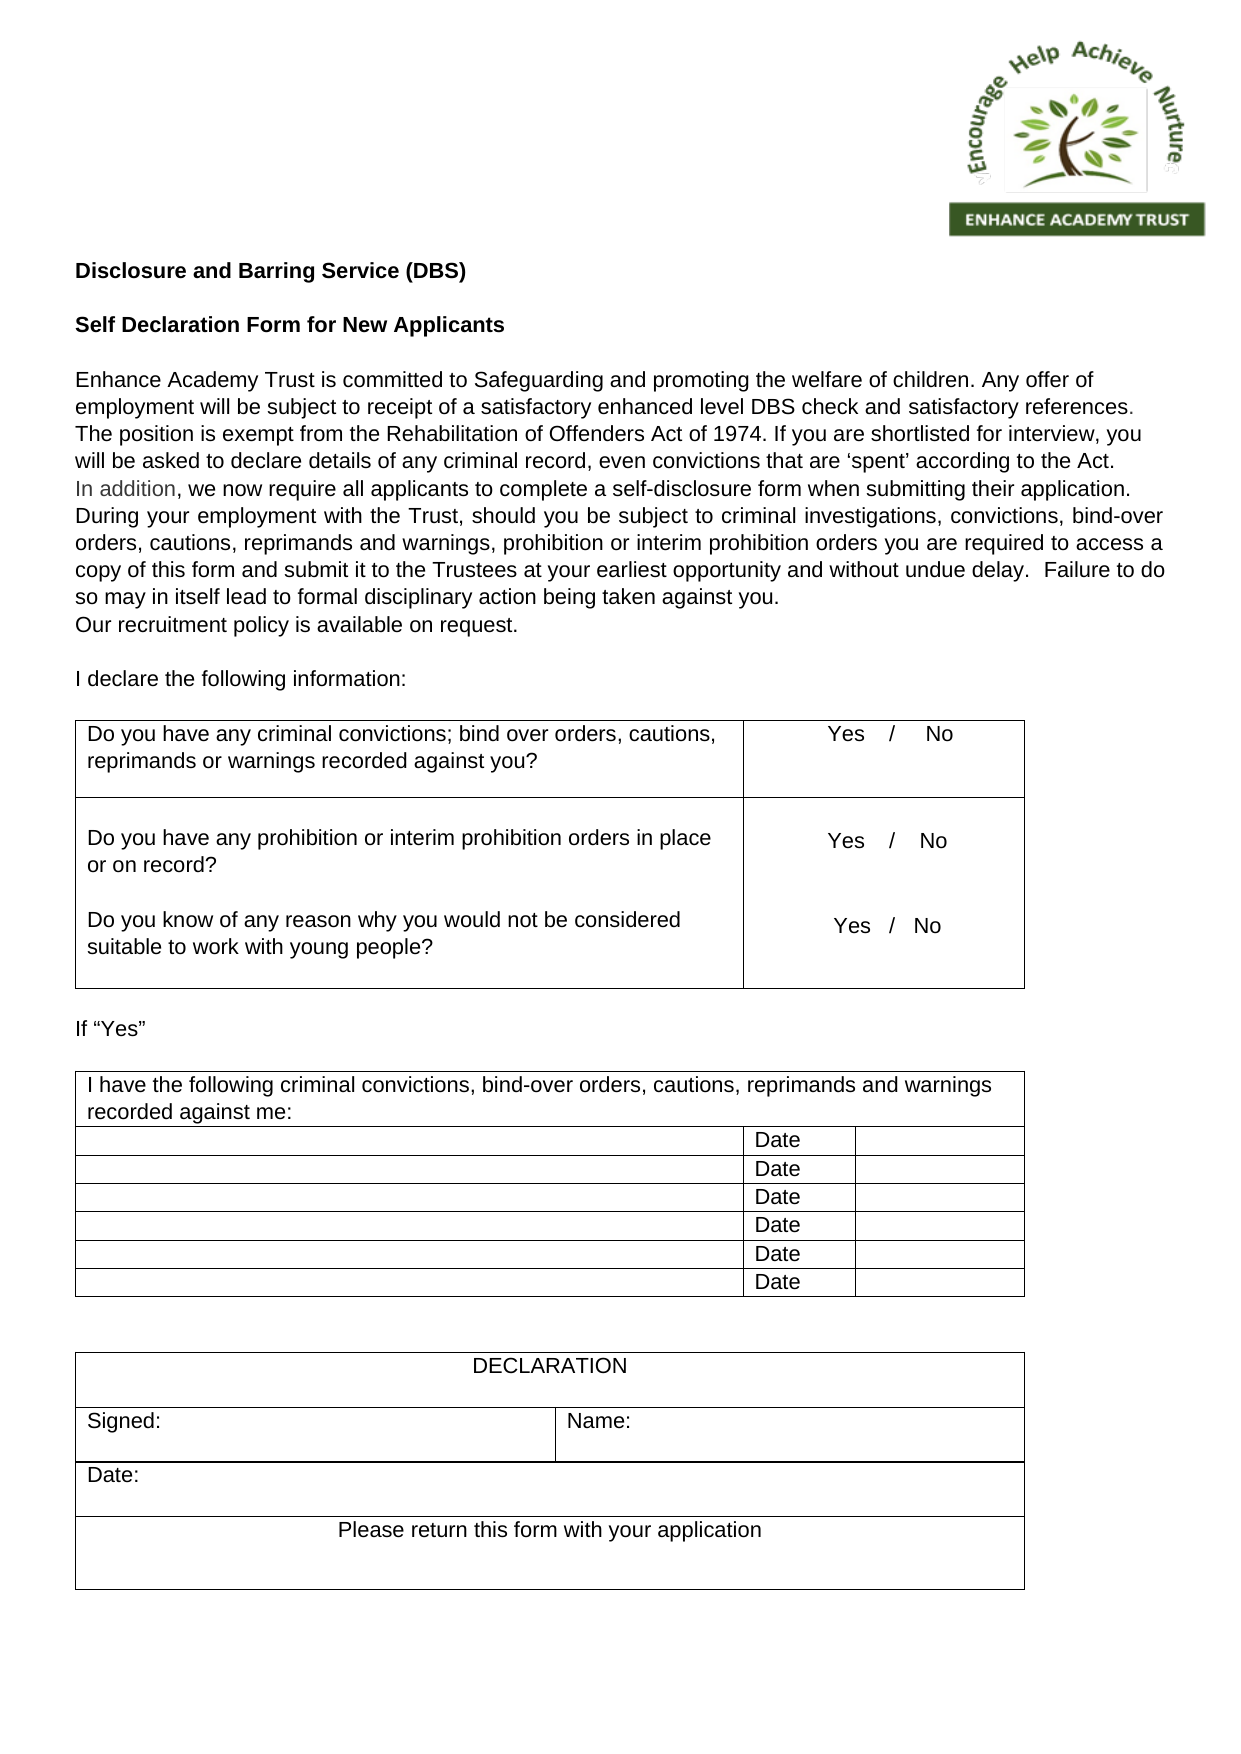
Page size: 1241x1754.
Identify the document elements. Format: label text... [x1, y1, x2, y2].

table_cell Date [744, 1184, 855, 1211]
table_cell Date [744, 1212, 855, 1239]
table_cell Date [744, 1241, 855, 1268]
table_cell Date: [76, 1463, 1024, 1516]
table_cell Do you have any prohibition or interim prohibition orders in place or on record? Do you know of any reason why you would not be considered suitable to work with young people? [76, 798, 743, 988]
table_cell [76, 1212, 743, 1239]
table_header I have the following criminal convictions, bind-over orders, cautions, reprimands and warnings recorded against me: [76, 1072, 1024, 1126]
table_cell [76, 1241, 743, 1268]
table_cell [76, 1127, 743, 1154]
table_cell Signed: [76, 1408, 555, 1461]
table_cell Date [744, 1127, 855, 1154]
text In addition, we now require all applicants to complete a self-disclosure form when submitting their application. [75, 476, 1165, 501]
text During your employment with the Trust, should you be subject to criminal investigations, convictions, bind-over orders, cautions, reprimands and warnings, prohibition or interim prohibition orders you are required to access a copy of this form and submit it to the Trustees at your earliest opportunity and without undue delay. Failure to do so may in itself lead to formal disciplinary action being taken against you. [75, 503, 1165, 609]
table_cell Date [744, 1156, 855, 1183]
text I declare the following information: [75, 666, 1165, 691]
table_cell [76, 1156, 743, 1183]
text Enhance Academy Trust is committed to Safeguarding and promoting the welfare of children. Any offer of employment will be subject to receipt of a satisfactory enhanced level DBS check and satisfactory references. [75, 367, 1165, 419]
text Self Declaration Form for New Applicants [75, 312, 1165, 338]
text The position is exempt from the Rehabilitation of Offenders Act of 1974. If you are shortlisted for interview, you will be asked to declare details of any criminal record, even convictions that are ‘spent’ according to the Act. [75, 421, 1165, 473]
table_cell [76, 1269, 743, 1296]
table_cell [856, 1156, 1024, 1183]
table_cell [856, 1269, 1024, 1296]
picture [948, 21, 1207, 263]
table_cell Date [744, 1269, 855, 1296]
table_cell Name: [556, 1408, 1024, 1461]
table_cell Please return this form with your application [76, 1517, 1024, 1589]
table_cell [856, 1127, 1024, 1154]
table_header DECLARATION [76, 1353, 1024, 1407]
table_cell [856, 1241, 1024, 1268]
table_cell [856, 1184, 1024, 1211]
table_header Yes / No [744, 721, 1024, 797]
table_header Do you have any criminal convictions; bind over orders, cautions, reprimands or warnings recorded against you? [76, 721, 743, 797]
table_cell [76, 1184, 743, 1211]
table_cell [856, 1212, 1024, 1239]
text If “Yes” [75, 1016, 1165, 1041]
text Our recruitment policy is available on request. [75, 611, 1165, 637]
text Disclosure and Barring Service (DBS) [75, 258, 1165, 283]
table_cell Yes / No Yes / No [744, 798, 1024, 988]
